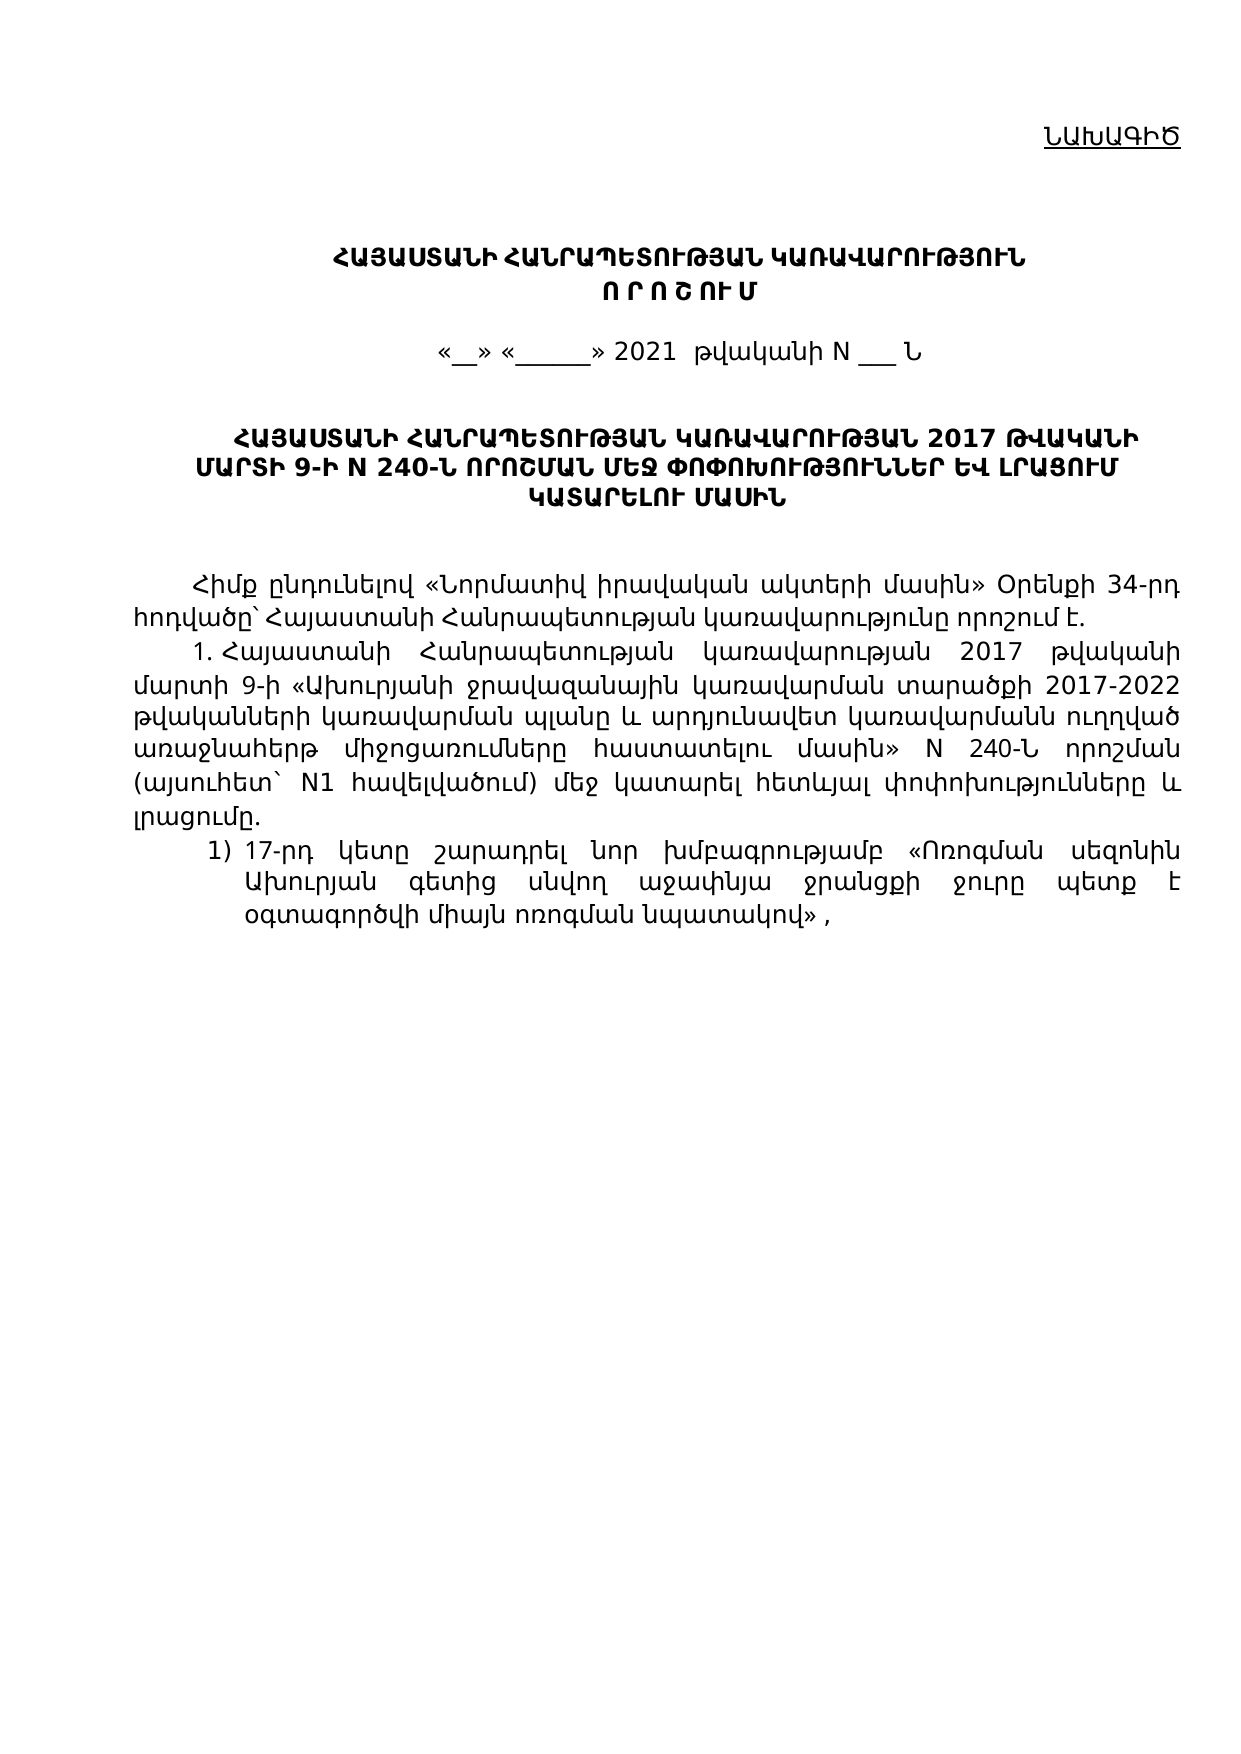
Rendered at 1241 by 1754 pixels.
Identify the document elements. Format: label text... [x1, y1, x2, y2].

text Ո Ր Ո Շ ՈՒ Մ [133, 274, 1181, 308]
list 17-րդ կետը շարադրել նոր խմբագրությամբ «Ոռոգման սեզոնին Ախուրյան գետից սնվող աջափնյա ջրանցքի ջուրը պետք է օգտագործվի միայն ոռոգման նպատակով» , [207, 833, 1181, 930]
list Հայաստանի Հանրապետության կառավարության 2017 թվականի մարտի 9-ի «Ախուրյանի ջրավազանային կառավարման տարածքի 2017-2022 թվականների կառավարման պլանը և արդյունավետ կառավարմանն ուղղված առաջնահերթ միջոցառումները հաստատելու մասին» N 240-Ն որոշման (այսուհետ` N1 հավելվածում) մեջ կատարել հետևյալ փոփոխությունները և լրացումը. [133, 633, 1181, 833]
text ՆԱԽԱԳԻԾ [133, 118, 1181, 152]
text «__» «______» 2021 թվականի N ___ Ն [133, 337, 1181, 366]
text ՀԱՅԱՍՏԱՆԻ ՀԱՆՐԱՊԵՏՈՒԹՅԱՆ ԿԱՌԱՎԱՐՈՒԹՅԱՆ 2017 ԹՎԱԿԱՆԻ ՄԱՐՏԻ 9-Ի N 240-Ն ՈՐՈՇՄԱՆ ՄԵՋ ՓՈՓՈԽՈՒԹՅՈՒՆՆԵՐ ԵՎ ԼՐԱՑՈՒՄ ԿԱՏԱՐԵԼՈՒ ՄԱՍԻՆ [133, 424, 1181, 512]
text Հիմք ընդունելով «Նորմատիվ իրավական ակտերի մասին» Օրենքի 34-րդ հոդվածը՝ Հայաստանի Հանրապետության կառավարությունը որոշում է. [133, 570, 1181, 633]
text ՀԱՅԱՍՏԱՆԻ ՀԱՆՐԱՊԵՏՈՒԹՅԱՆ ԿԱՌԱՎԱՐՈՒԹՅՈՒՆ [133, 240, 1181, 274]
